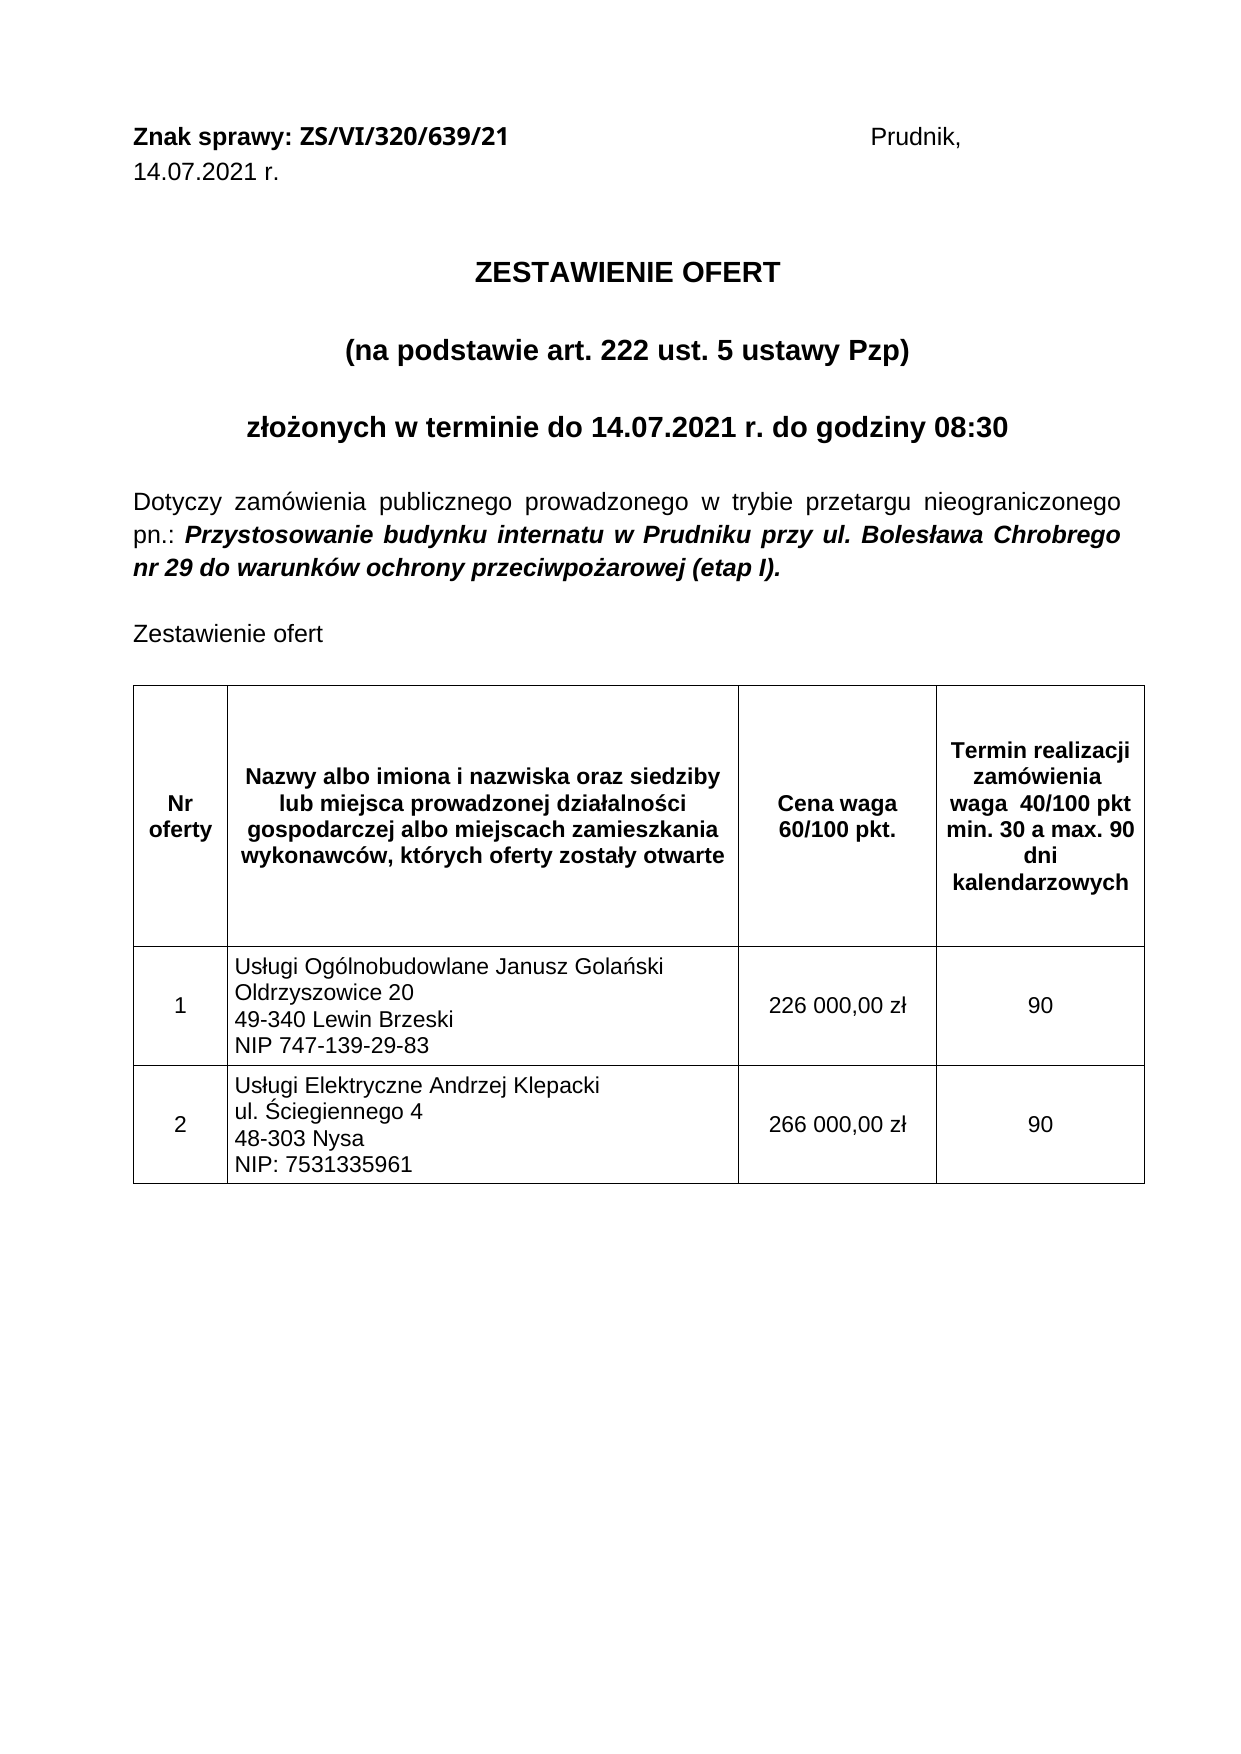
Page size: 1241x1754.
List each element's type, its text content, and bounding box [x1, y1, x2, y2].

text złożonych w terminie do 14.07.2021 r. do godziny 08:30 [133, 410, 1122, 443]
table_header Nazwy albo imiona i nazwiska oraz siedziby lub miejsca prowadzonej działalności gospodarczej albo miejscach zamieszkania wykonawców, których oferty zostały otwarte [228, 686, 738, 946]
text Dotyczy zamówienia publicznego prowadzonego w trybie przetargu nieograniczonego pn.: Przystosowanie budynku internatu w Prudniku przy ul. Bolesława Chrobrego nr 29 do warunków ochrony przeciwpożarowej (etap I). [133, 487, 1122, 582]
table_header Termin realizacji zamówienia waga 40/100 pkt min. 30 a max. 90 dni kalendarzowych [937, 686, 1144, 946]
table_cell 1 [134, 947, 227, 1064]
table_header Nr oferty [134, 686, 227, 946]
table_cell 226 000,00 zł [739, 947, 936, 1064]
text Zestawienie ofert [133, 619, 1122, 648]
text ZESTAWIENIE OFERT [133, 256, 1122, 289]
table_header Cena waga 60/100 pkt. [739, 686, 936, 946]
table_cell 90 [937, 1066, 1144, 1183]
table_cell Usługi Elektryczne Andrzej Klepacki ul. Ściegiennego 4 48-303 Nysa NIP: 7531335961 [228, 1066, 738, 1183]
table_cell 2 [134, 1066, 227, 1183]
text (na podstawie art. 222 ust. 5 ustawy Pzp) [133, 333, 1122, 366]
table_cell 90 [937, 947, 1144, 1064]
table_cell 266 000,00 zł [739, 1066, 936, 1183]
table_cell Usługi Ogólnobudowlane Janusz Golański Oldrzyszowice 20 49-340 Lewin Brzeski NIP 747-139-29-83 [228, 947, 738, 1064]
text Znak sprawy: ZS/VI/320/639/21 Prudnik, 14.07.2021 r. [133, 118, 1054, 185]
